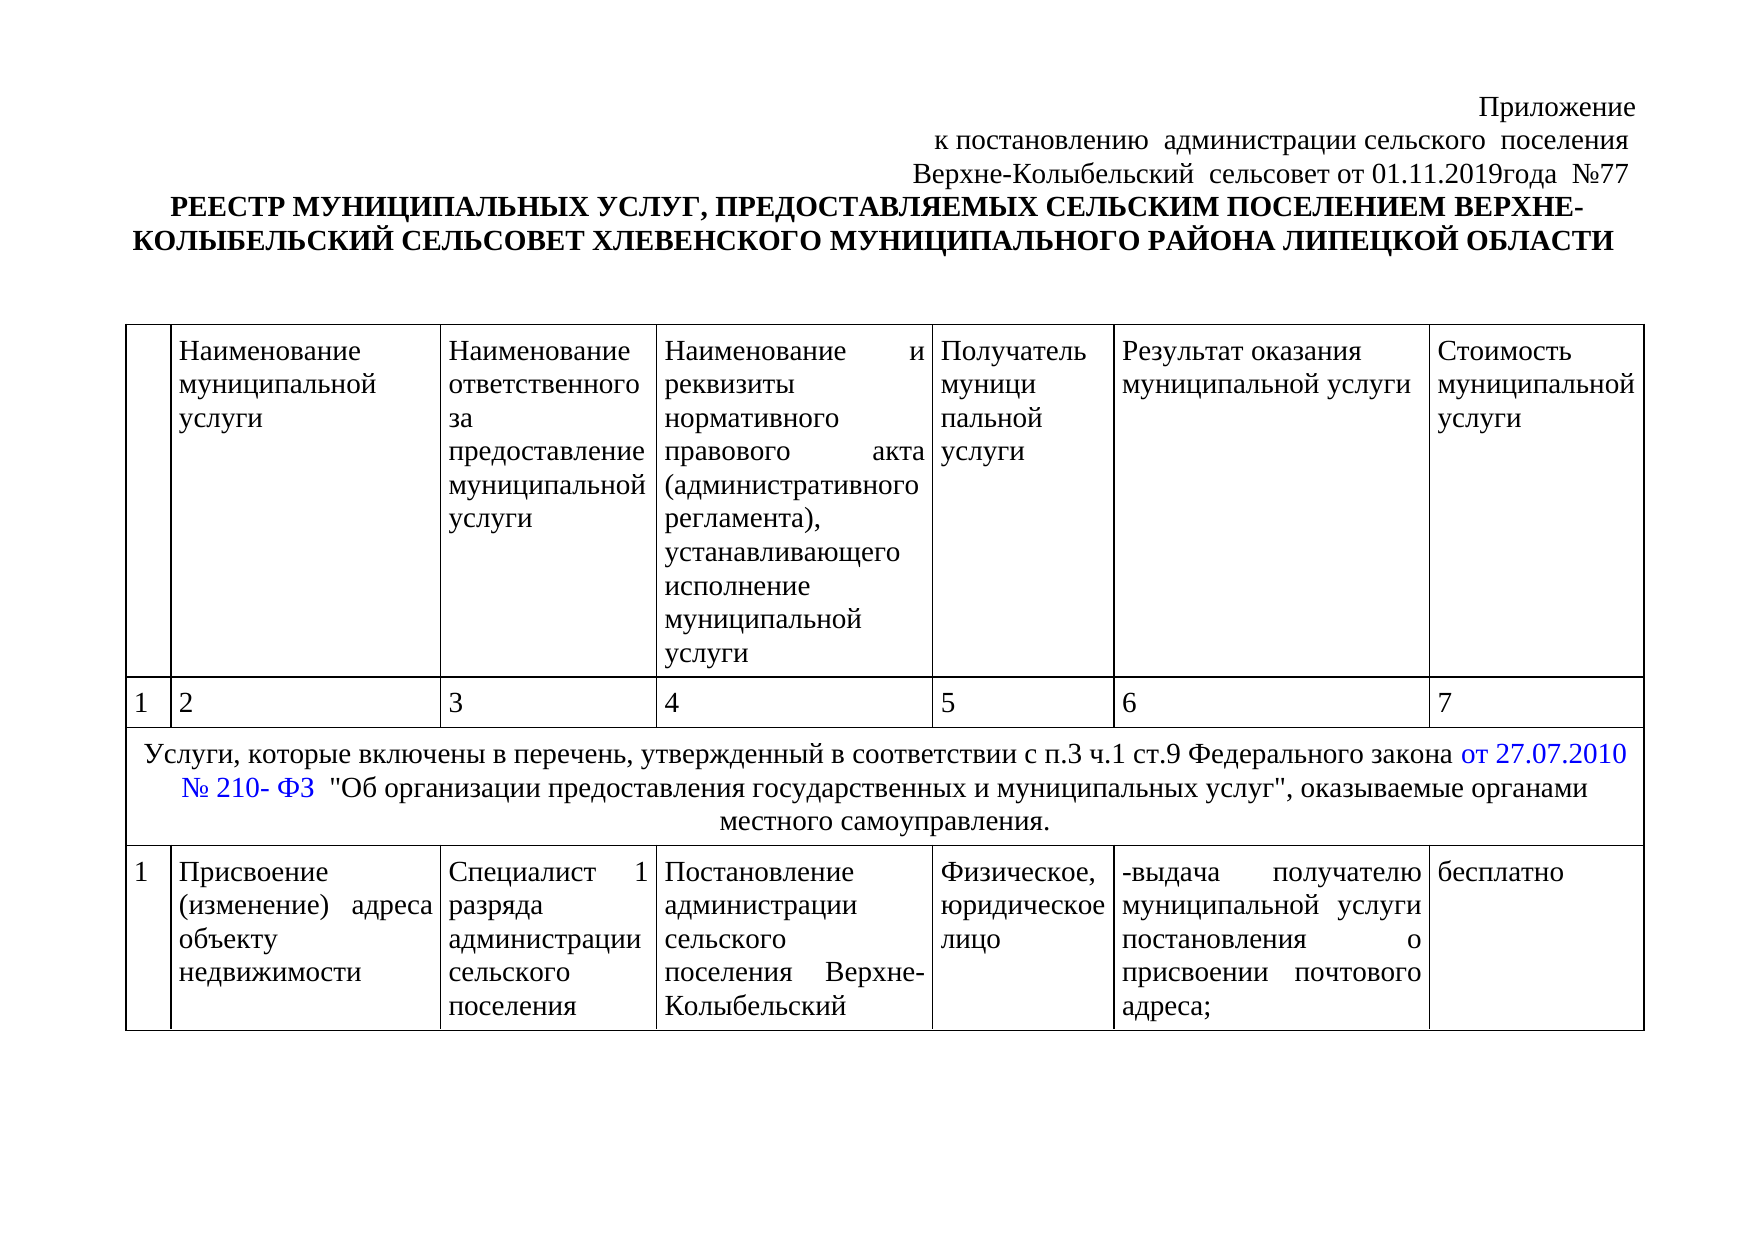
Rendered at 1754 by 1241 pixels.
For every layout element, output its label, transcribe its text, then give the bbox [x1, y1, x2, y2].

text РЕЕСТР МУНИЦИПАЛЬНЫХ УСЛУГ, ПРЕДОСТАВЛЯЕМЫХ СЕЛЬСКИМ ПОСЕЛЕНИЕМ ВЕРХНЕ- [118, 189, 1636, 223]
table_header [127, 325, 170, 676]
table_cell 3 [441, 678, 656, 727]
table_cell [172, 846, 440, 1029]
text к постановлению администрации сельского поселения [118, 122, 1636, 156]
table_cell 7 [1430, 678, 1643, 727]
table_cell Услуги, которые включены в перечень, утвержденный в соответствии с п.3 ч.1 ст.9 Федерального закона от 27.07.2010 № 210- ФЗ "Об организации предоставления государственных и муниципальных услуг", оказываемые органами местного самоуправления. [127, 728, 1643, 844]
table_header Получатель муници пальной услуги [933, 325, 1113, 676]
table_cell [1115, 846, 1429, 1029]
table_header Стоимость муниципальной услуги [1430, 325, 1643, 676]
table_header Результат оказания муниципальной услуги [1115, 325, 1429, 676]
text Приложение [118, 89, 1636, 122]
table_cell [441, 846, 656, 1029]
table_cell 1 [127, 846, 170, 1029]
text КОЛЫБЕЛЬСКИЙ СЕЛЬСОВЕТ ХЛЕВЕНСКОГО МУНИЦИПАЛЬНОГО РАЙОНА ЛИПЕЦКОЙ ОБЛАСТИ [118, 223, 1636, 256]
text Верхне-Колыбельский сельсовет от 01.11.2019года №77 [118, 156, 1636, 189]
table_cell 5 [933, 678, 1113, 727]
table_header Наименование муниципальной услуги [172, 325, 440, 676]
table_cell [657, 846, 932, 1029]
table_header Наименование и реквизиты нормативного правового акта (административного регламента), устанавливающего исполнение муниципальной услуги [657, 325, 932, 676]
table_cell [933, 846, 1113, 1029]
table_cell бесплатно [1430, 846, 1643, 1029]
table_cell 1 [127, 678, 170, 727]
table_cell 4 [657, 678, 932, 727]
table_cell 2 [172, 678, 440, 727]
table_cell 6 [1115, 678, 1429, 727]
table_header Наименование ответственного за предоставление муниципальной услуги [441, 325, 656, 676]
